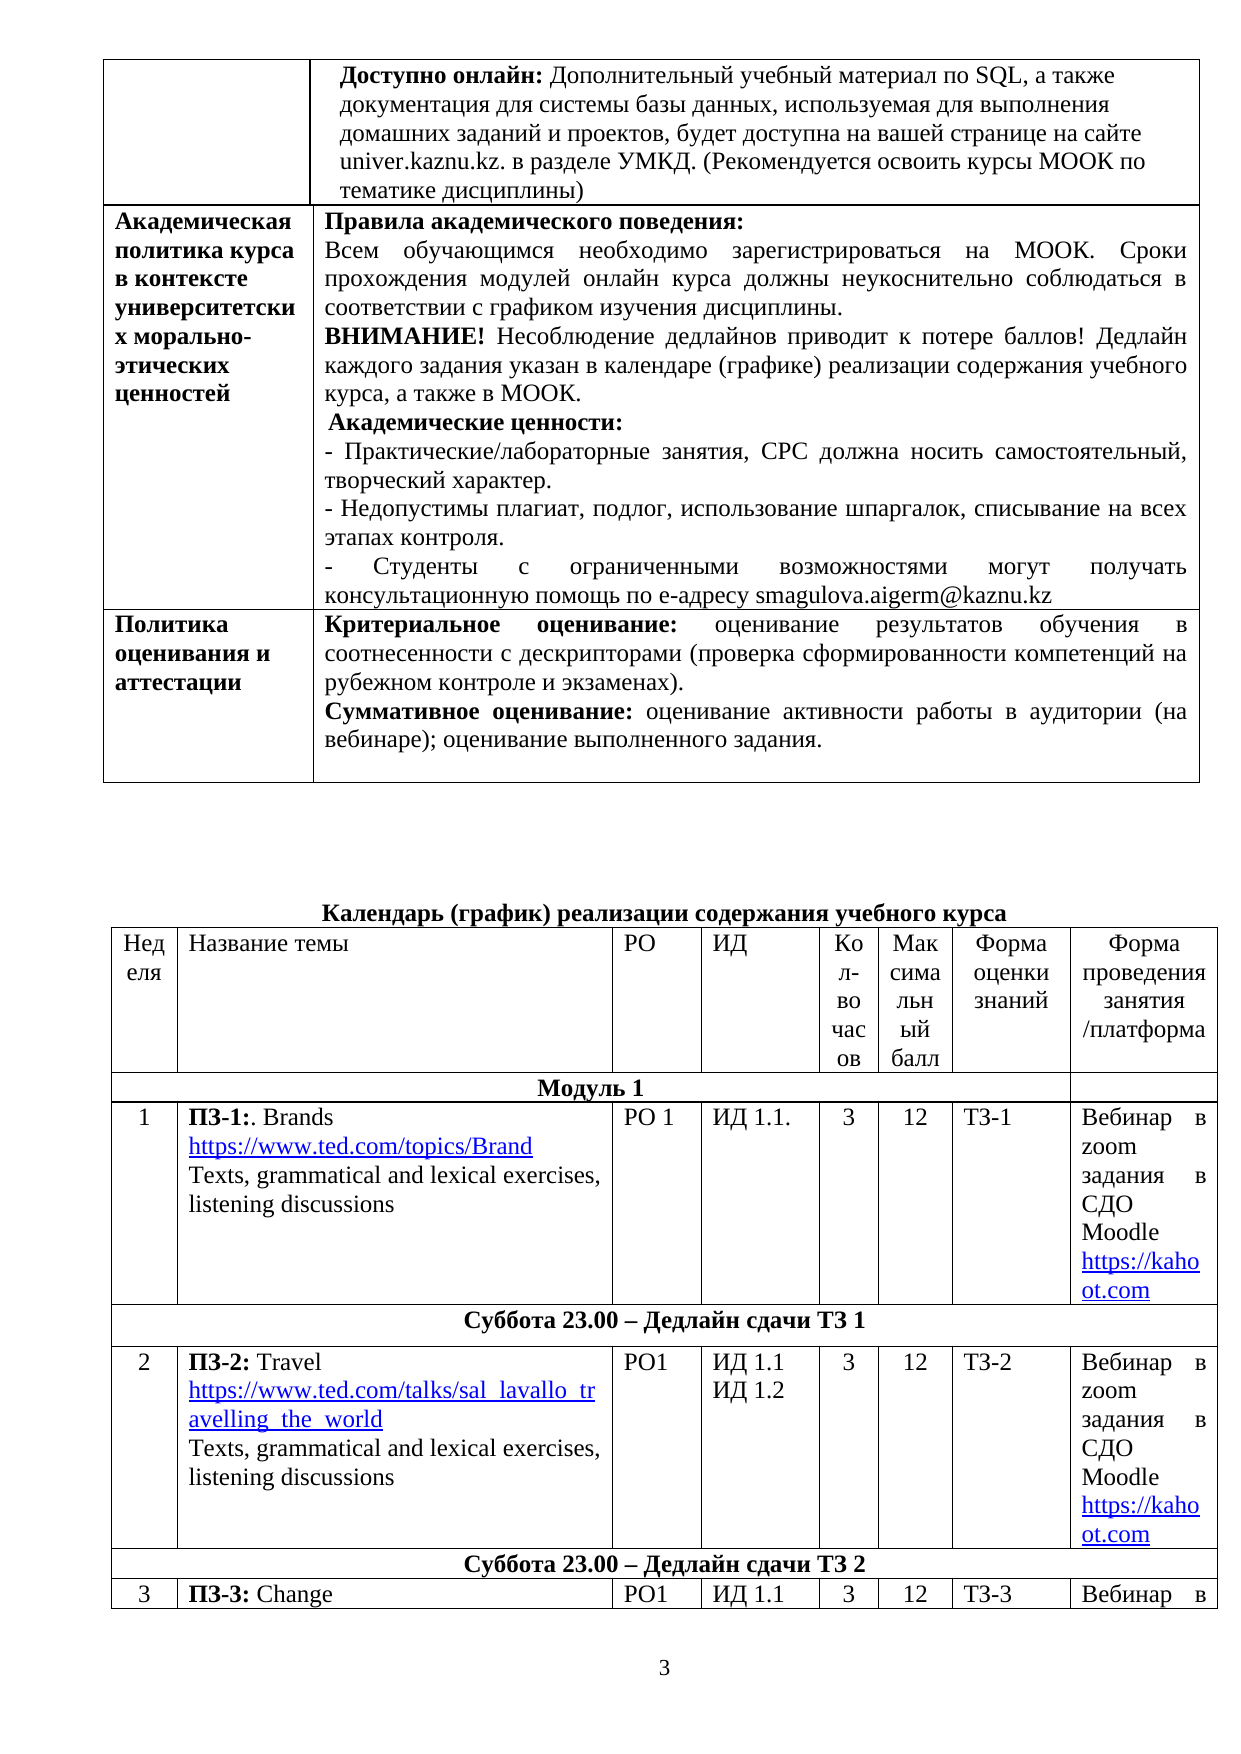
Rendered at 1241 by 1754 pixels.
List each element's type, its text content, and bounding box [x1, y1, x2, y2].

table_cell ТЗ-1 [953, 1103, 1070, 1304]
table_cell ТЗ-3 [953, 1579, 1070, 1607]
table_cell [311, 60, 1199, 204]
table_header Форма оценки знаний [953, 928, 1070, 1072]
table_cell ИД 1.1. [702, 1103, 819, 1304]
table_header Неделя [112, 928, 177, 1072]
table_cell Суббота 23.00 – Дедлайн сдачи ТЗ 2 [112, 1549, 1217, 1578]
table_header Максимальный балл [879, 928, 952, 1072]
table_cell ПЗ-1:. Brands https://www.ted.com/topics/Brand Texts, grammatical and lexical exercises, listening discussions [178, 1103, 612, 1304]
table_cell Критериальное оценивание: оценивание результатов обучения в соотнесенности с дескрипторами (проверка сформированности компетенций на рубежном контроле и экзаменах). Суммативное оценивание: оценивание активности работы в аудитории (на вебинаре); оценивание выполненного задания. [314, 610, 1199, 782]
table_header Кол-во часов [820, 928, 878, 1072]
table_cell 12 [879, 1347, 952, 1548]
table_cell 1 [112, 1103, 177, 1304]
table_cell РО1 [613, 1347, 701, 1548]
table_cell Политика оценивания и аттестации [104, 610, 313, 782]
table_cell 3 [820, 1347, 878, 1548]
table_cell Суббота 23.00 – Дедлайн сдачи ТЗ 1 [112, 1305, 1217, 1346]
table_cell РО 1 [613, 1103, 701, 1304]
table_cell ИД 1.1 ИД 1.2 [702, 1347, 819, 1548]
table_header Форма проведения занятия /платформа [1071, 928, 1217, 1072]
table_header Академическая политика курса в контексте университетских морально-этических ценностей [104, 206, 313, 608]
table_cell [1071, 1579, 1217, 1607]
table_cell 2 [112, 1347, 177, 1548]
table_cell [178, 1579, 612, 1607]
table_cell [104, 60, 309, 204]
table_header ИД [702, 928, 819, 1072]
text Календарь (график) реализации содержания учебного курса [177, 898, 1152, 927]
table_header Название темы [178, 928, 612, 1072]
table_cell 12 [879, 1579, 952, 1607]
table_cell 3 [820, 1579, 878, 1607]
table_cell [1071, 1073, 1217, 1101]
table_header РО [613, 928, 701, 1072]
table_cell Модуль 1 [112, 1073, 1070, 1101]
table_cell ПЗ-2: Travel https://www.ted.com/talks/sal_lavallo_travelling_the_world Texts, grammatical and lexical exercises, listening discussions [178, 1347, 612, 1548]
table_header Правила академического поведения: Всем обучающимся необходимо зарегистрироваться на МООК. Сроки прохождения модулей онлайн курса должны неукоснительно соблюдаться в соответствии с графиком изучения дисциплины. ВНИМАНИЕ! Несоблюдение дедлайнов приводит к потере баллов! Дедлайн каждого задания указан в календаре (графике) реализации содержания учебного курса, а также в МООК. Академические ценности: - Практические/лабораторные занятия, СРС должна носить самостоятельный, творческий характер. - Недопустимы плагиат, подлог, использование шпаргалок, списывание на всех этапах контроля. - Студенты с ограниченными возможностями могут получать консультационную помощь по е-адресу smagulova.aigerm@kaznu.kz [314, 206, 1199, 608]
table_cell ИД 1.1 ИД 1.2 [702, 1579, 819, 1607]
table_cell 3 [112, 1579, 177, 1607]
table_cell 3 [820, 1103, 878, 1304]
table_cell 12 [879, 1103, 952, 1304]
table_cell Вебинар в zoom задания в СДО Moodle https://kahoot.com [1071, 1347, 1217, 1548]
table_cell Вебинар в zoom задания в СДО Moodle https://kahoot.com [1071, 1103, 1217, 1304]
table_cell РО1 [613, 1579, 701, 1607]
table_cell ТЗ-2 [953, 1347, 1070, 1548]
